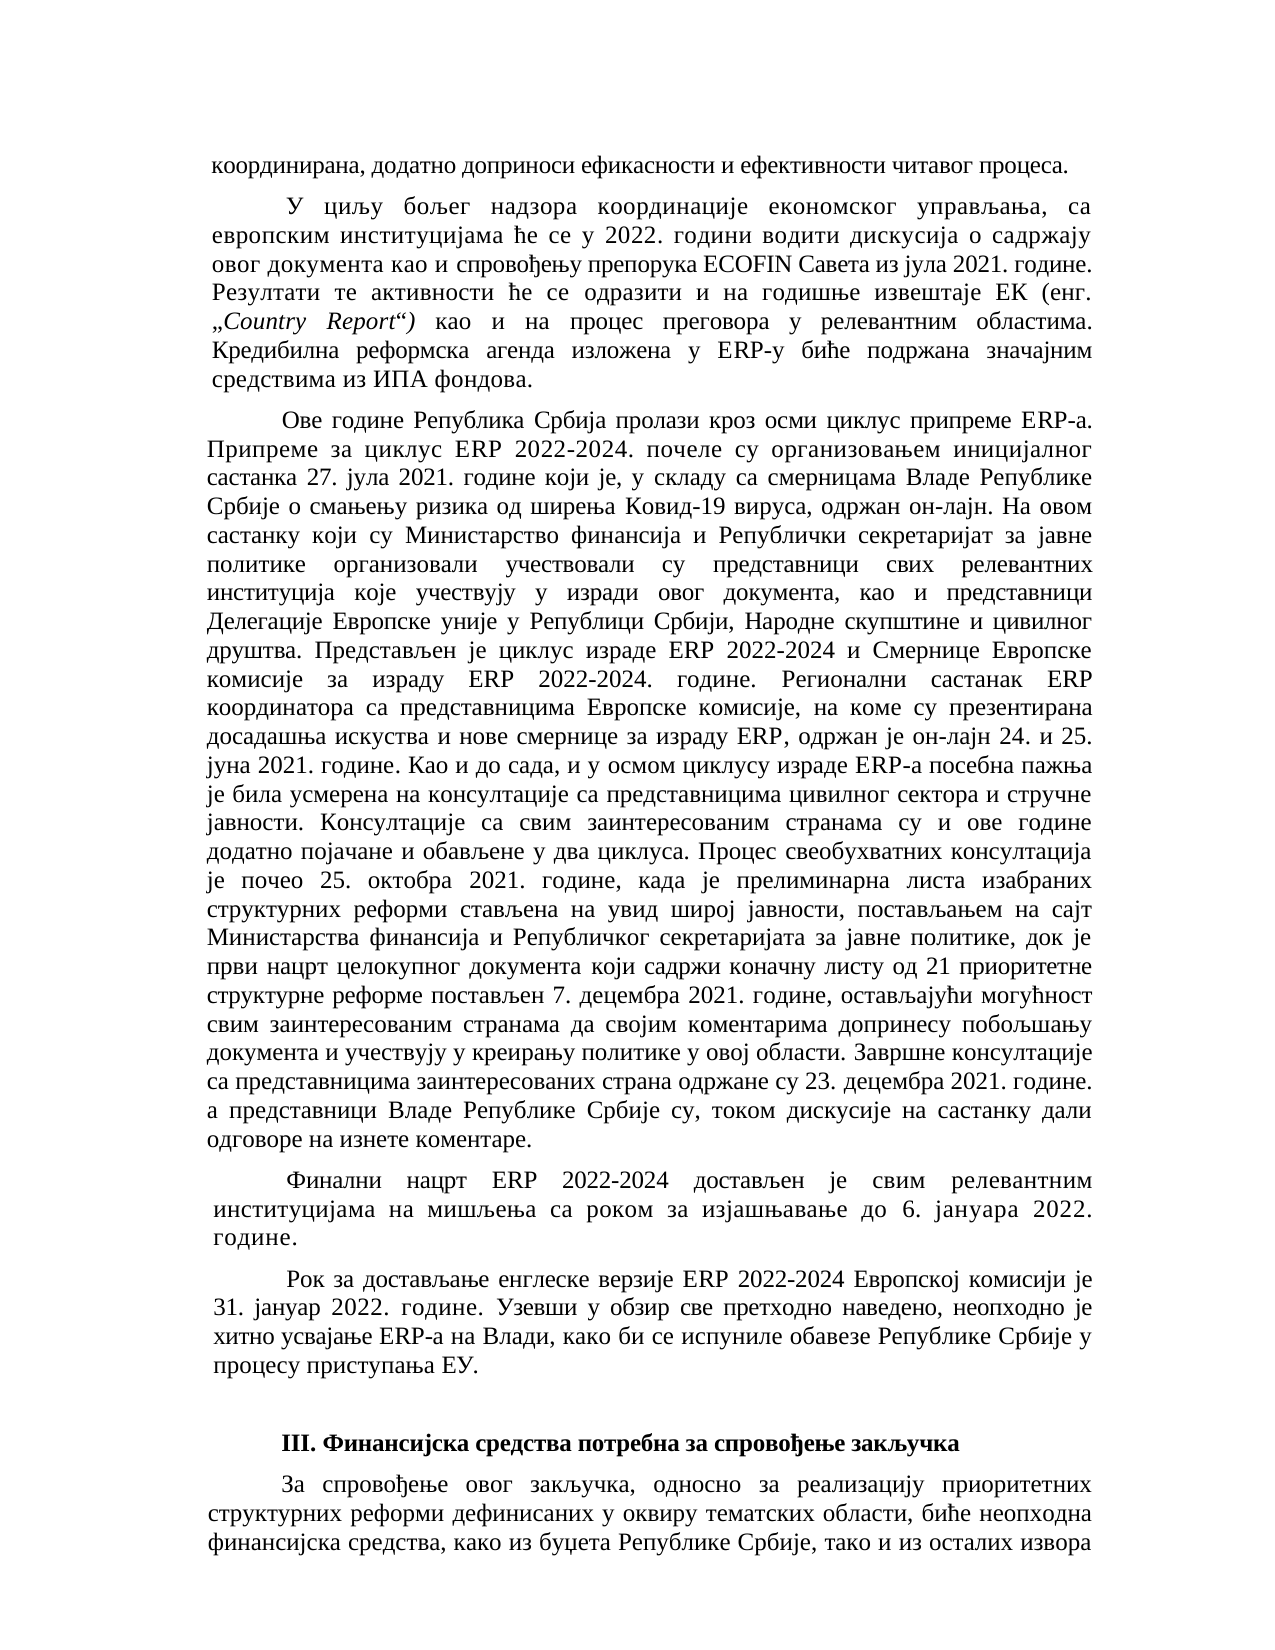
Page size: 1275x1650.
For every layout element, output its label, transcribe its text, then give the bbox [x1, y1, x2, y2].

text Ове године Република Србија пролази кроз осми циклус припреме ЕRP-а. Припреме за циклус ЕRP 2022-2024. почеле су организовањем иницијалног састанка 27. јула 2021. године који је, у складу са смерницама Владе Републике Србије о смањењу ризика од ширења Ковид-19 вируса, одржан он-лајн. На овом састанку који су Министарство финансија и Републички секретаријат за јавне политике организовали учествовали су представници свих релевантних институција које учествују у изради овог документа, као и представници Делегације Европске уније у Републици Србији, Народне скупштине и цивилног друштва. Представљен је циклус израде ERP 2022-2024 и Смернице Европске комисије за израду ERP 2022-2024. године. Регионални састанак ERP координатора са представницима Европске комисије, на коме су презентирана досадашња искуства и нове смернице за израду ERP, одржан је он-лајн 24. и 25. јуна 2021. године. Као и до сада, и у осмом циклусу израде ЕRP-а посебна пажња је била усмерена на консултације са представницима цивилног сектора и стручне јавности. Консултације са свим заинтересованим странама су и ове године додатно појачане и обављене у два циклуса. Процес свеобухватних консултација је почео 25. октобра 2021. године, када је прелиминарна листа изабраних структурних реформи стављена на увид широј јавности, постављањем на сајт Министарства финансија и Републичког секретаријата за јавне политике, док је први нацрт целокупног документа који садржи коначну листу од 21 приоритетне структурне реформе постављен 7. децембра 2021. године, остављајући могућност свим заинтересованим странама да својим коментарима допринесу побољшању документа и учествују у креирању политике у овој области. Завршне консултације са представницима заинтересованих страна одржане су 23. децембра 2021. године. а представници Владе Републике Србије су, током дискусије на састанку дали одговоре на изнете коментаре. [207, 405, 1093, 1152]
text Финални нацрт ЕRP 2022-2024 достављен је свим релевантним институцијама на мишљења са роком за изјашњавање до 6. јануара 2022. године. [213, 1165, 1093, 1251]
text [211, 150, 1092, 179]
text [208, 1469, 1093, 1555]
text У циљу бољег надзора координације економског управљања, са европским институцијама ће се у 2022. години водити дискусија о садржају овог документа као и спровођењу препорука ECOFIN Савета из јула 2021. године. Резултати те активности ће се одразити и на годишње извештаје ЕК (енг.„Country Report“) као и на процес преговора у релевантним областима. Кредибилна реформска агенда изложена у ЕRP-у биће подржана значајним средствима из ИПА фондова. [212, 191, 1093, 392]
text Рок за достављање енглеске верзије ЕRP 2022-2024 Европској комисији је 31. јануар 2022. године. Узевши у обзир све претходно наведено, неопходно је хитно усвајање ЕRP-а на Влади, како би се испуниле обавезе Републике Србије у процесу приступања ЕУ. [213, 1264, 1093, 1379]
text III. Финансијска средства потребна за спровођење закључка [281, 1428, 1093, 1457]
